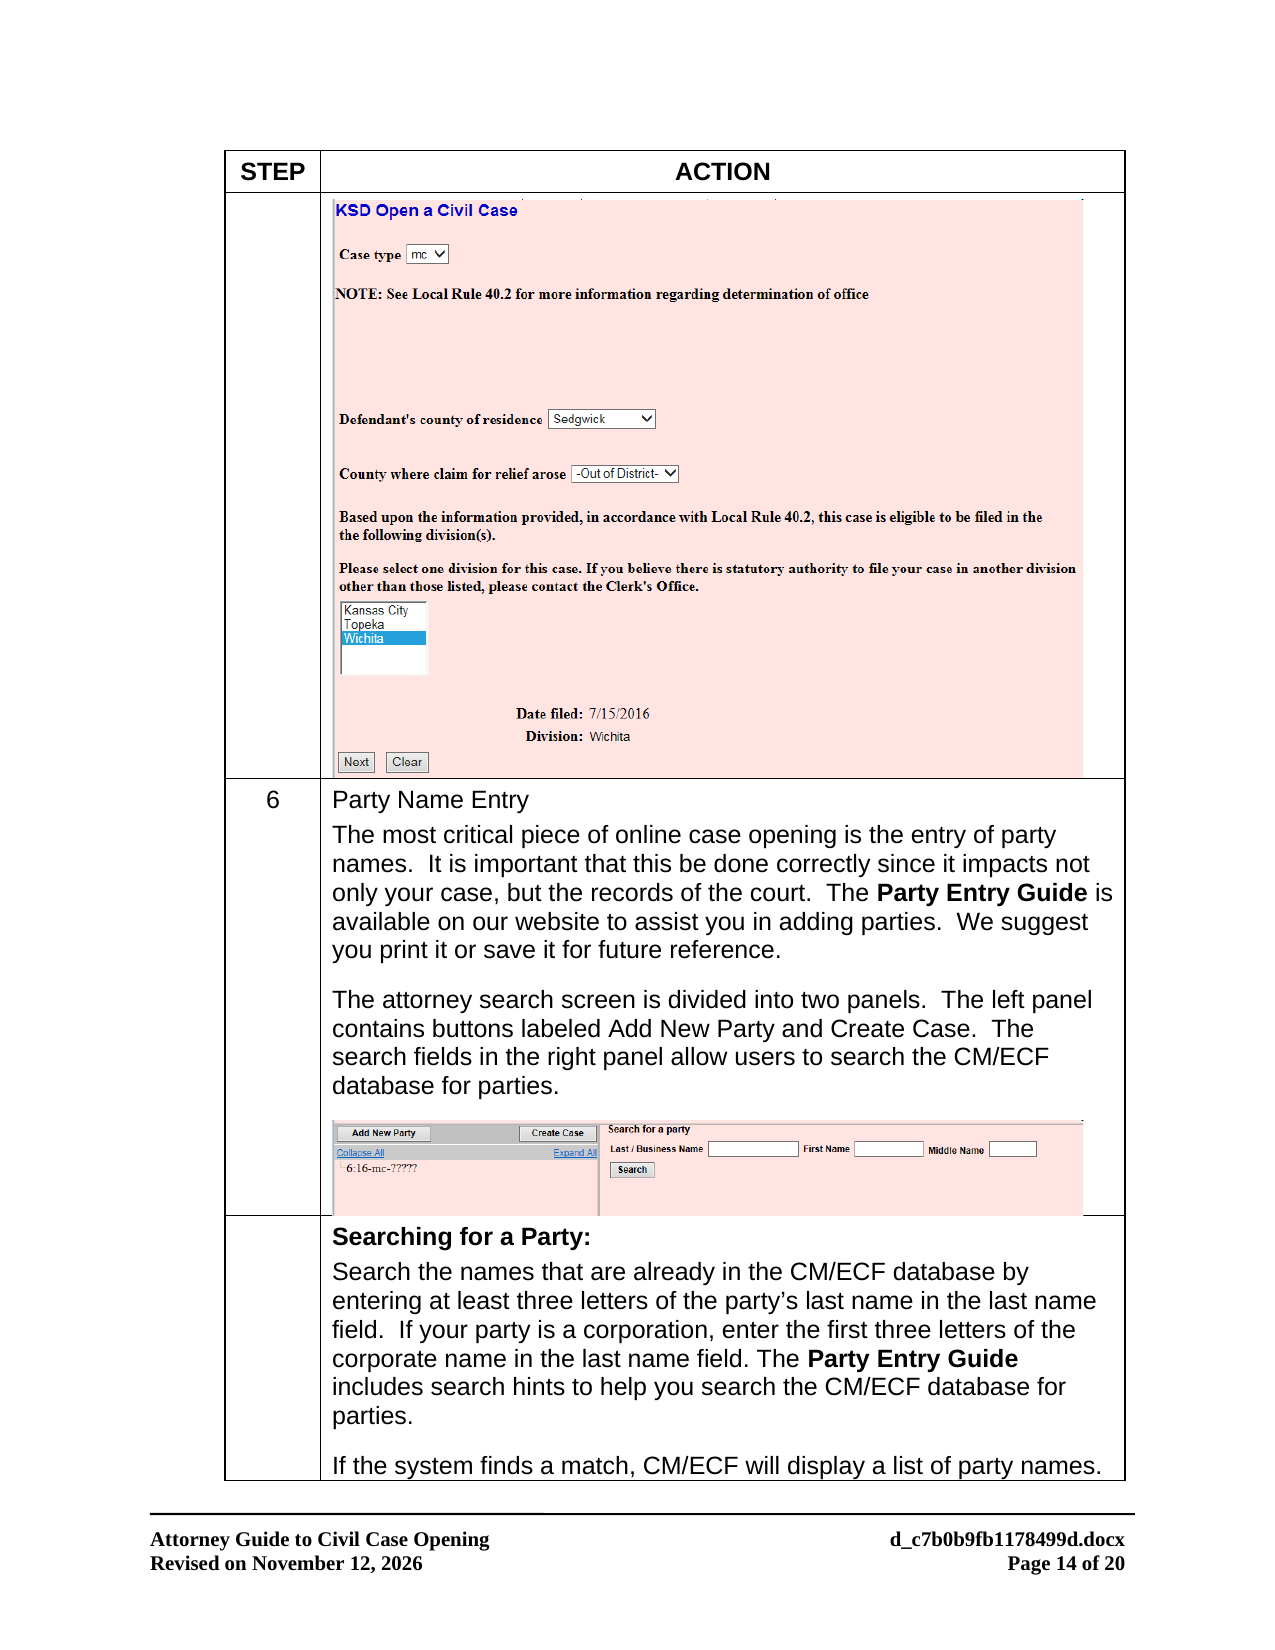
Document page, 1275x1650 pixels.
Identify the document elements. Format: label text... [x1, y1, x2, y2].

table_cell 6 [226, 779, 320, 1215]
table_cell 5 [226, 193, 320, 778]
table_header Step [226, 151, 320, 192]
picture [331, 199, 1084, 778]
table_header Action [321, 151, 1124, 192]
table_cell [321, 1216, 1124, 1479]
picture [331, 1120, 1084, 1216]
table_cell [226, 1216, 320, 1479]
table_cell Party Name Entry The most critical piece of online case opening is the entry of party names. It is important that this be done correctly since it impacts not only your case, but the records of the court. The Party Entry Guide is available on our website to assist you in adding parties. We suggest you print it or save it for future reference. The attorney search screen is divided into two panels. The left panel contains buttons labeled Add New Party and Create Case. The search fields in the right panel allow users to search the CM/ECF database for parties. [321, 779, 1124, 1215]
table_cell Respond to each of the prompts. Information entered will cause the system to assign the case to the appropriate divisional office. This information should match the information that is included on your civil cover sheet. You will receive a case number at the end of the transaction, but judges will not be assigned until the case has been reviewed by the clerk’s office. After the case has been reviewed, the clerk’s office will enter a Notice of Judge Assignment to notify you which judges will hear the case. [321, 193, 1124, 778]
